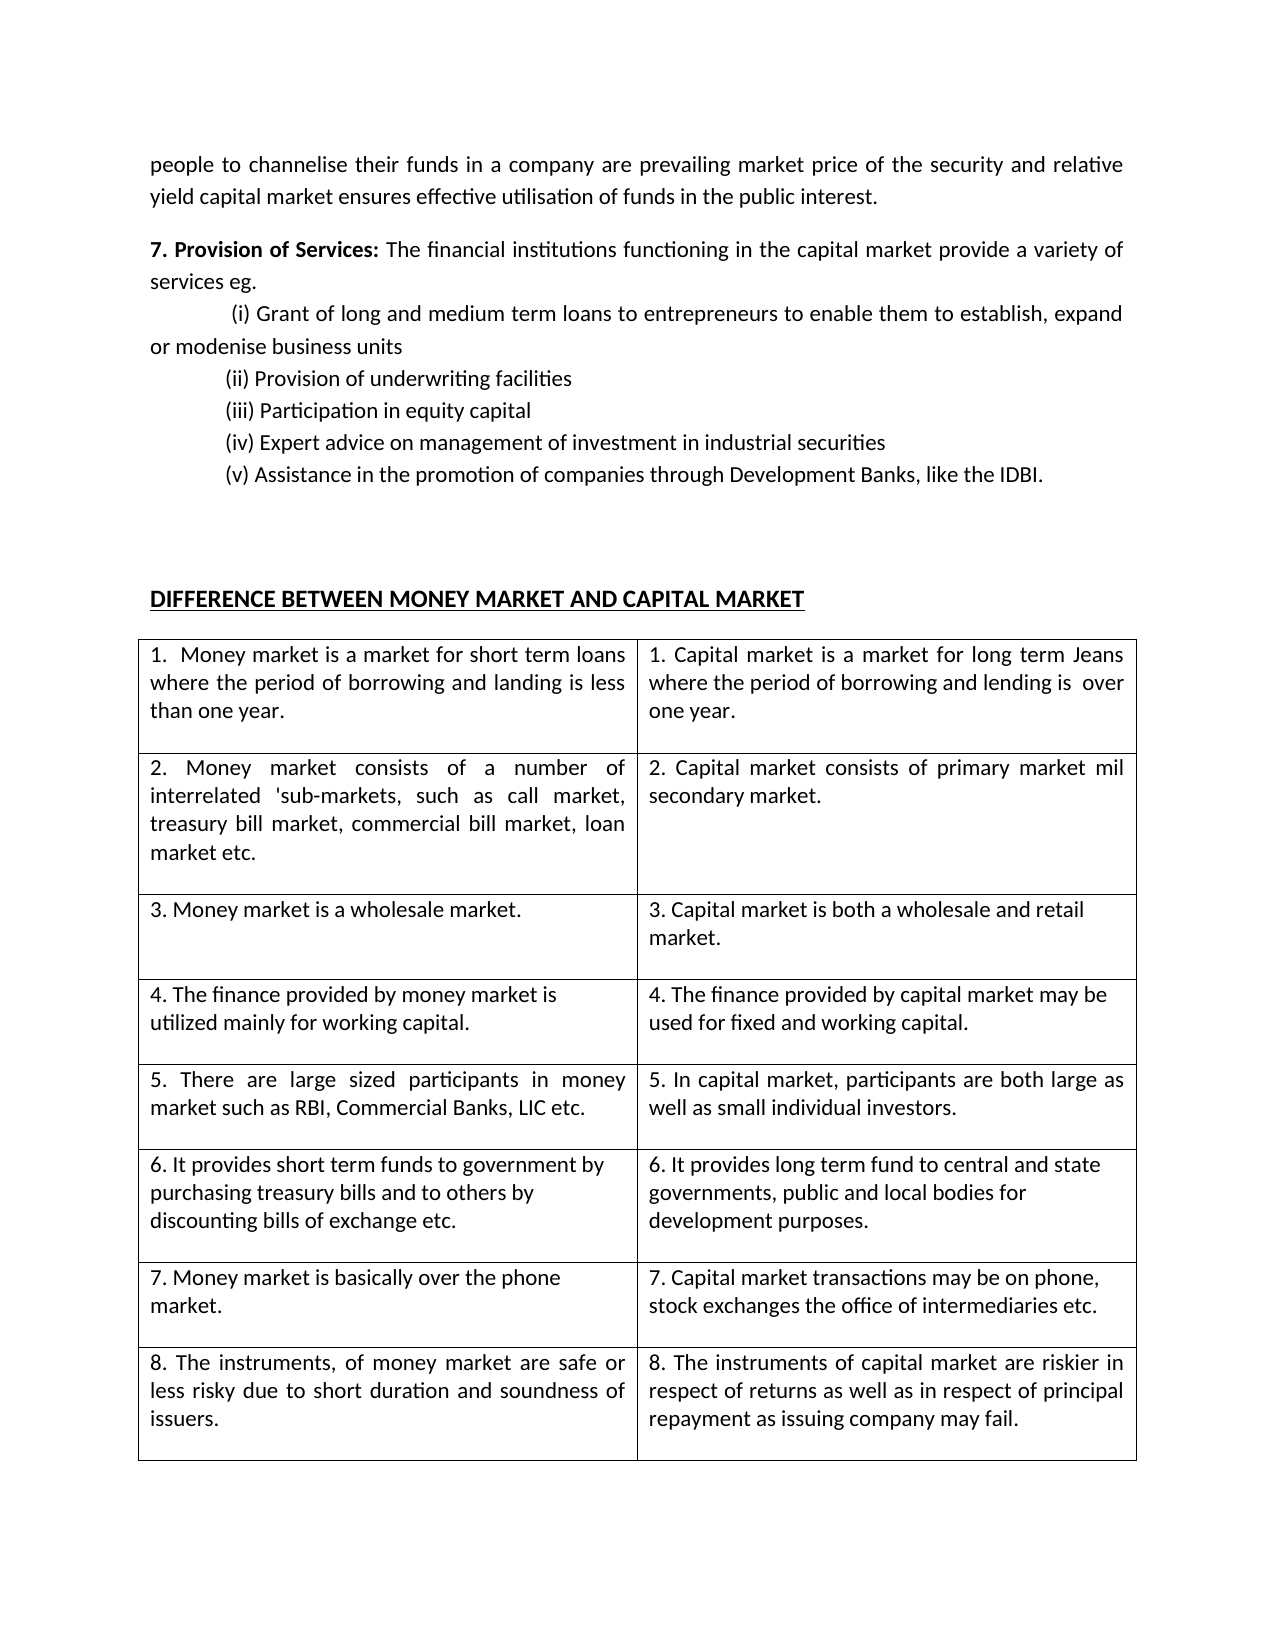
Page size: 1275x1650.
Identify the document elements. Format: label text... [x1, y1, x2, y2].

table_cell 6. It provides short term funds to government by purchasing treasury bills and to others by discounting bills of exchange etc. [139, 1150, 637, 1262]
text (iv) Expert advice on management of investment in industrial securities [150, 428, 1125, 456]
table_header 1. Money market is a market for short term loans where the period of borrowing and landing is less than one year. [139, 640, 637, 752]
table_cell 4. The finance provided by money market is utilized mainly for working capital. [139, 980, 637, 1064]
table_cell 2. Money market consists of a number of interrelated 'sub-markets, such as call market, treasury bill market, commercial bill market, loan market etc. [139, 754, 637, 894]
table_cell 5. In capital market, participants are both large as well as small individual investors. [638, 1065, 1136, 1149]
text DIFFERENCE BETWEEN MONEY MARKET AND CAPITAL MARKET [150, 583, 1125, 614]
table_cell 3. Capital market is both a wholesale and retail market. [638, 895, 1136, 979]
text (i) Grant of long and medium term loans to entrepreneurs to enable them to establish, expand or modenise business units [150, 299, 1125, 360]
table_cell 5. There are large sized participants in money market such as RBI, Commercial Banks, LIC etc. [139, 1065, 637, 1149]
text (iii) Participation in equity capital [150, 396, 1125, 424]
table_cell 6. It provides long term fund to central and state governments, public and local bodies for development purposes. [638, 1150, 1136, 1262]
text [150, 150, 1125, 210]
table_cell 4. The finance provided by capital market may be used for fixed and working capital. [638, 980, 1136, 1064]
table_header 1. Capital market is a market for long term Jeans where the period of borrowing and lending is over one year. [638, 640, 1136, 752]
table_cell 8. The instruments of capital market are riskier in respect of returns as well as in respect of principal repayment as issuing company may fail. [638, 1348, 1136, 1460]
text 7. Provision of Services: The financial institutions functioning in the capital market provide a variety of services eg. [150, 235, 1125, 295]
table_cell 3. Money market is a wholesale market. [139, 895, 637, 979]
table_cell 8. The instruments, of money market are safe or less risky due to short duration and soundness of issuers. [139, 1348, 637, 1460]
table_cell 2. Capital market consists of primary market mil secondary market. [638, 754, 1136, 894]
text (ii) Provision of underwriting facilities [150, 364, 1125, 392]
text (v) Assistance in the promotion of companies through Development Banks, like the IDBI. [150, 461, 1125, 488]
table_cell 7. Money market is basically over the phone market. [139, 1263, 637, 1347]
table_cell 7. Capital market transactions may be on phone, stock exchanges the office of intermediaries etc. [638, 1263, 1136, 1347]
